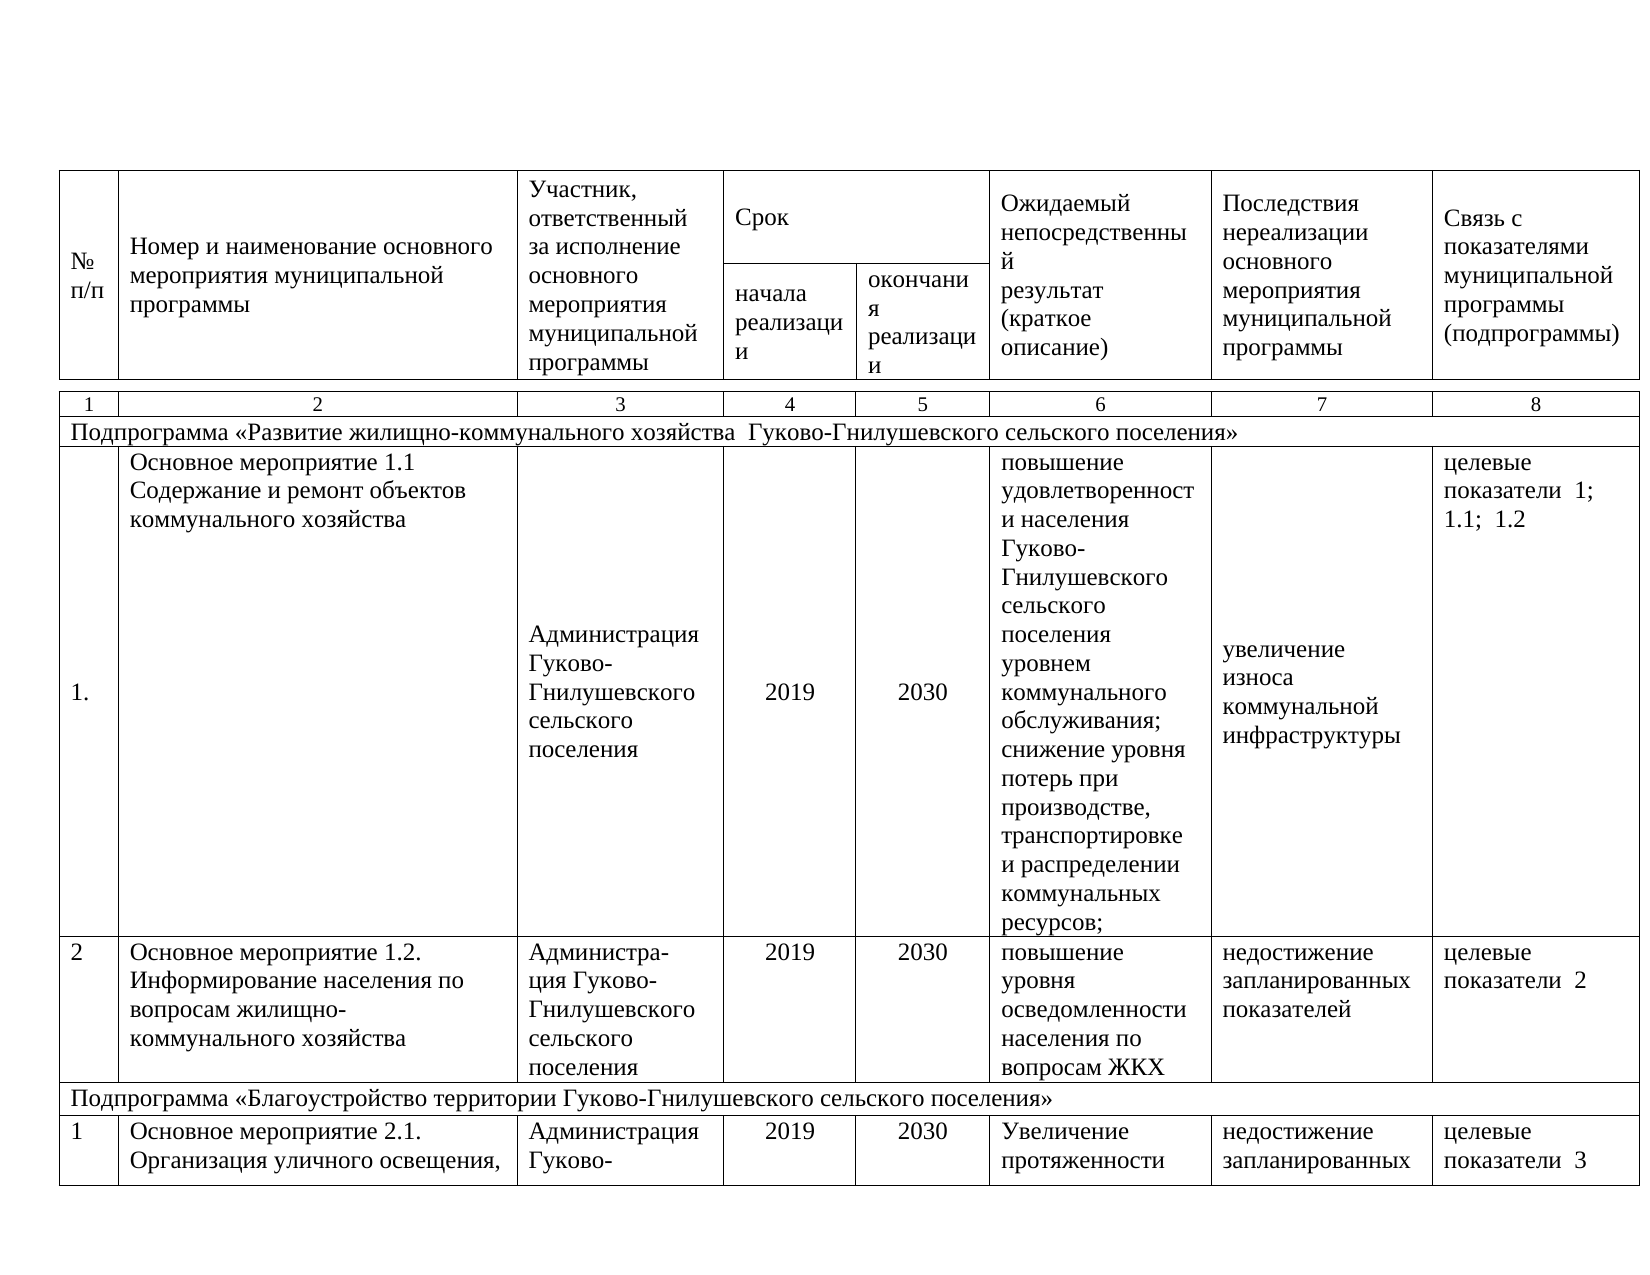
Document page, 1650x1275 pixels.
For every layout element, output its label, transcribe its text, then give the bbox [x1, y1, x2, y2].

table_header 7 [1212, 392, 1432, 416]
table_header 8 [1433, 392, 1639, 416]
table_cell Подпрограмма «Развитие жилищно-коммунального хозяйства Гуково-Гнилушевского сельского поселения» [60, 417, 1639, 446]
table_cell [1212, 1116, 1432, 1185]
table_cell недостижение запланированных показателей [1212, 937, 1432, 1082]
table_header 3 [518, 392, 723, 416]
table_cell 2019 [724, 937, 855, 1082]
table_cell повышение удовлетворенности населения Гуково-Гнилушевского сельского поселения уровнем коммунального обслуживания; снижение уровня потерь при производстве, транспортировке и распределении коммунальных ресурсов; [990, 447, 1211, 936]
table_header 5 [856, 392, 989, 416]
table_header 1 [60, 392, 118, 416]
table_cell 2030 [856, 447, 989, 936]
table_cell Подпрограмма «Благоустройство территории Гуково-Гнилушевского сельского поселения» [60, 1083, 1639, 1115]
table_header Участник, ответственный за исполнение основного мероприятия муниципальной программы [518, 171, 723, 379]
table_cell 2019 [724, 1116, 855, 1185]
table_cell Администра- ция Гуково-Гнилушевского сельского поселения [518, 937, 723, 1082]
table_cell Основное мероприятие 1.2. Информирование населения по вопросам жилищно-коммунального хозяйства [119, 937, 517, 1082]
table_cell 2019 [724, 447, 855, 936]
table_cell 2 [60, 937, 118, 1082]
table_header Ожидаемый непосредственный результат (краткое описание) [990, 171, 1211, 379]
table_cell 2030 [856, 937, 989, 1082]
table_cell целевые показатели 3 [1433, 1116, 1639, 1185]
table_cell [518, 1116, 723, 1185]
table_cell целевые показатели 2 [1433, 937, 1639, 1082]
table_cell Администрация Гуково-Гнилушевского сельского поселения [518, 447, 723, 936]
table_header № п/п [60, 171, 118, 379]
table_header Последствия нереализации основного мероприятия муниципальной программы [1212, 171, 1432, 379]
table_cell 2030 [856, 1116, 989, 1185]
table_cell целевые показатели 1; 1.1; 1.2 [1433, 447, 1639, 936]
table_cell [119, 1116, 517, 1185]
table_header Связь с показателями муниципальной программы (подпрограммы) [1433, 171, 1639, 379]
table_header 4 [724, 392, 855, 416]
table_cell окончания реализации [857, 264, 989, 379]
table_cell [990, 1116, 1211, 1185]
table_header 6 [990, 392, 1211, 416]
table_cell начала реализации [724, 264, 856, 379]
table_header Срок [724, 171, 989, 263]
table_header 2 [119, 392, 517, 416]
table_cell 1 [60, 1116, 118, 1185]
table_cell Основное мероприятие 1.1 Содержание и ремонт объектов коммунального хозяйства [119, 447, 517, 936]
table_header Номер и наименование основного мероприятия муниципальной программы [119, 171, 517, 379]
table_cell увеличение износа коммунальной инфраструктуры [1212, 447, 1432, 936]
table_cell повышение уровня осведомленности населения по вопросам ЖКХ [990, 937, 1211, 1082]
table_cell 1. [60, 447, 118, 936]
